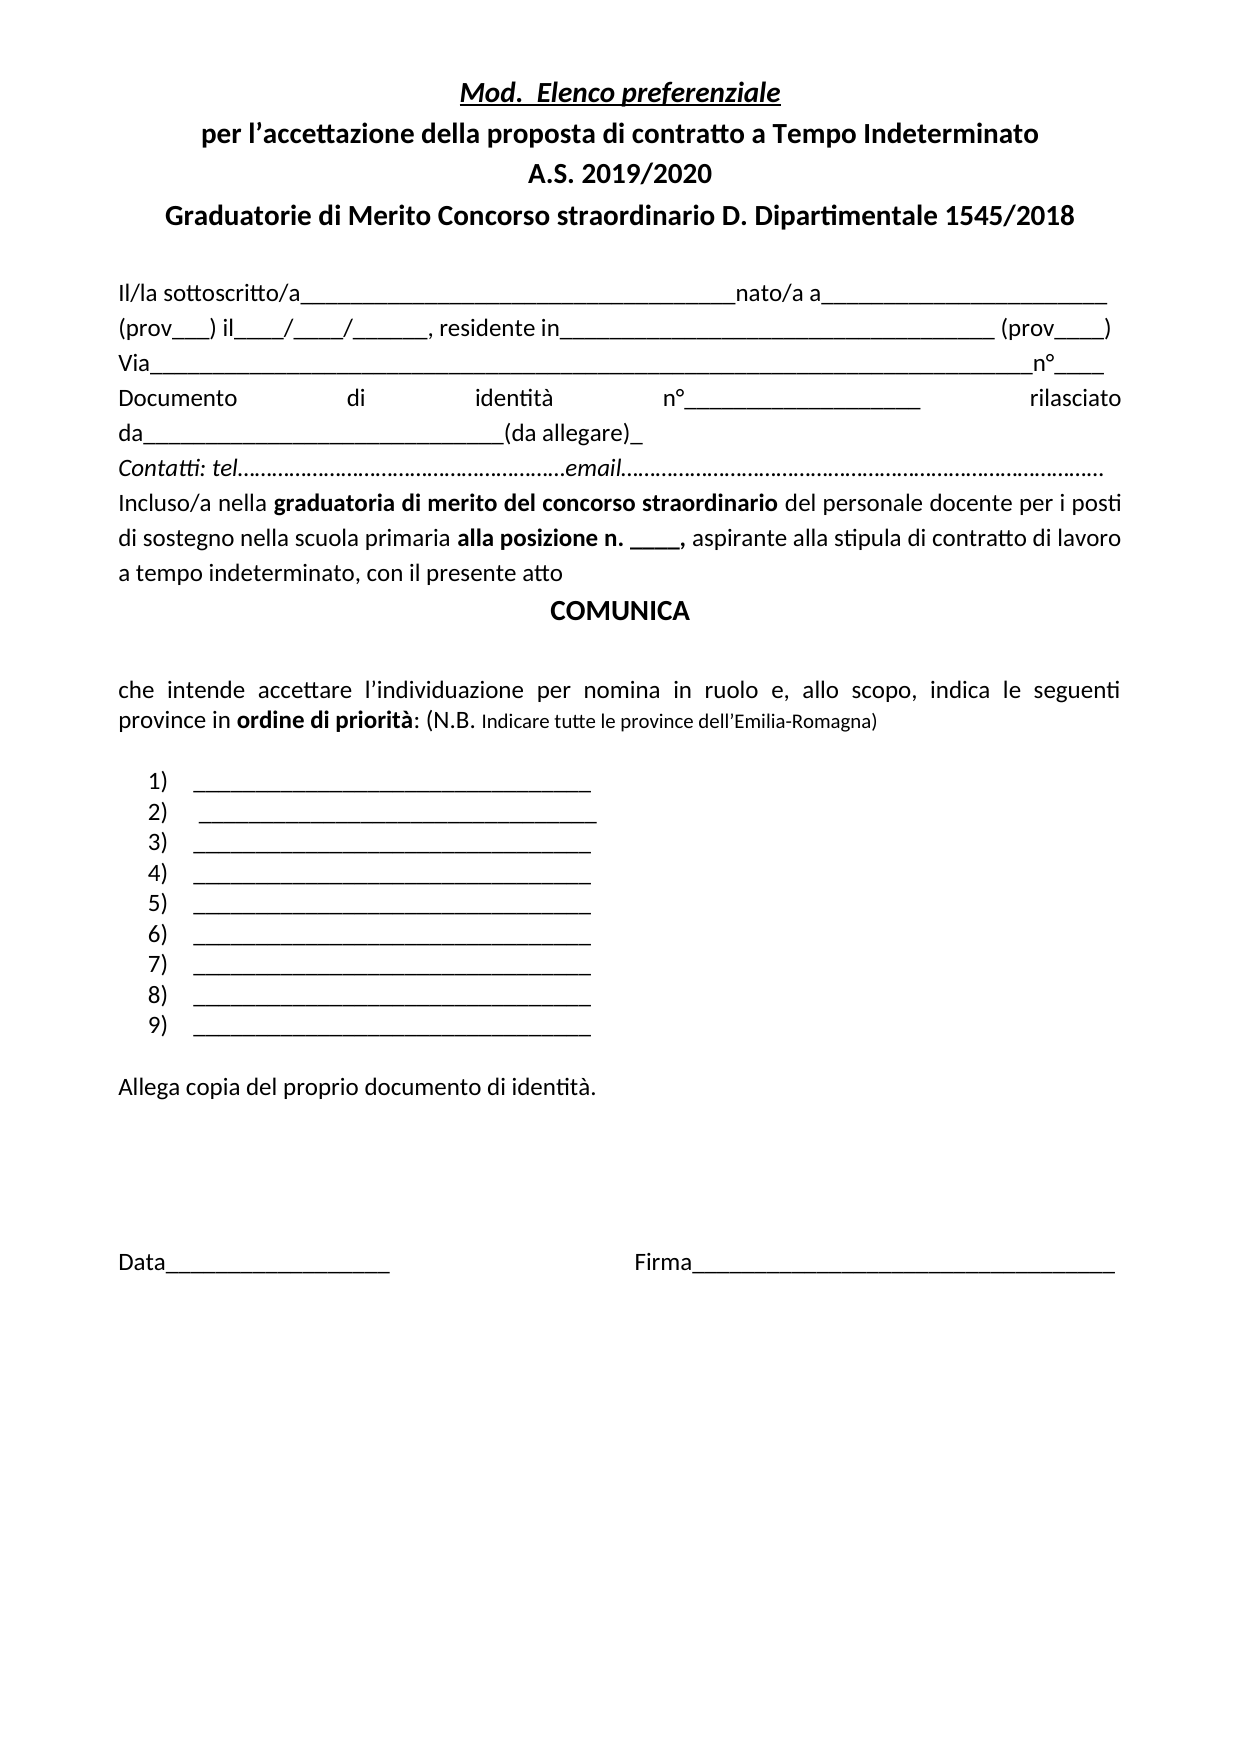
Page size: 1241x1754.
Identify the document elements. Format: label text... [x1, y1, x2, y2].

list ________________________________ [148, 979, 1122, 1009]
list ________________________________ [148, 765, 1122, 796]
text COMUNICA [118, 592, 1122, 628]
text Incluso/a nella graduatoria di merito del concorso straordinario del personale docente per i posti di sostegno nella scuola primaria alla posizione n. ____, aspirante alla stipula di contratto di lavoro a tempo indeterminato, con il presente atto [118, 487, 1122, 587]
text Via_______________________________________________________________________n°____ [118, 347, 1122, 377]
text che intende accettare l’individuazione per nomina in ruolo e, allo scopo, indica le seguenti province in ordine di priorità: (N.B. Indicare tutte le province dell’Emilia-Romagna) [118, 674, 1122, 735]
text Allega copia del proprio documento di identità. [118, 1071, 1122, 1101]
text Contatti: tel…………………………………………………email………………………………………………………………………… [118, 452, 1122, 482]
list ________________________________ [148, 887, 1122, 918]
list ________________________________ [148, 826, 1122, 857]
text Data__________________ Firma__________________________________ [118, 1246, 1122, 1276]
list ________________________________ [148, 1009, 1122, 1040]
text Il/la sottoscritto/a___________________________________nato/a a_______________________ [118, 277, 1122, 307]
list ________________________________ [148, 857, 1122, 887]
text Documento di identità n°___________________ rilasciato da_____________________________(da allegare)_ [118, 382, 1122, 447]
list ________________________________ [148, 948, 1122, 979]
list ________________________________ [148, 918, 1122, 948]
list ________________________________ [148, 796, 1122, 826]
text (prov___) il____/____/______, residente in___________________________________ (prov____) [118, 312, 1122, 342]
